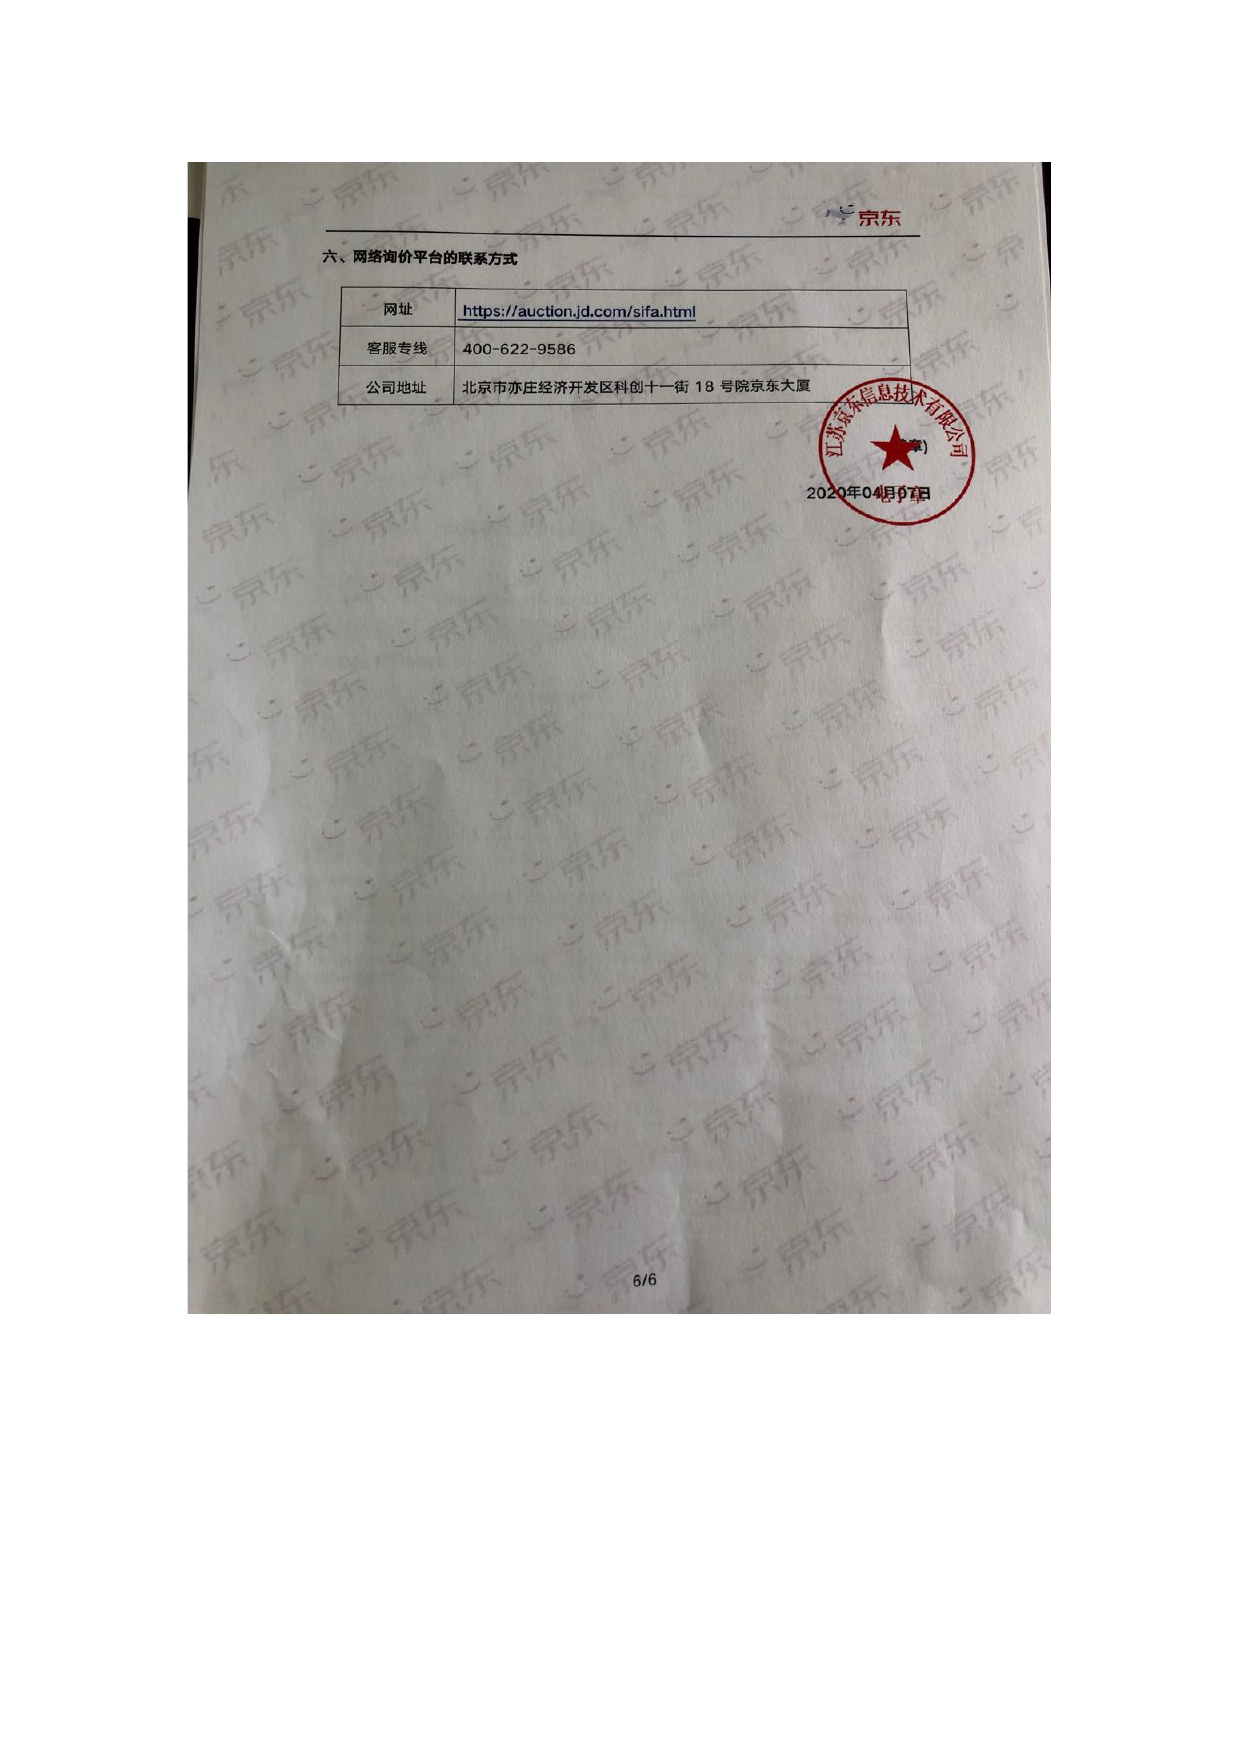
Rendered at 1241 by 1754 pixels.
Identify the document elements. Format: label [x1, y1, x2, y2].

picture [187, 162, 1051, 1314]
